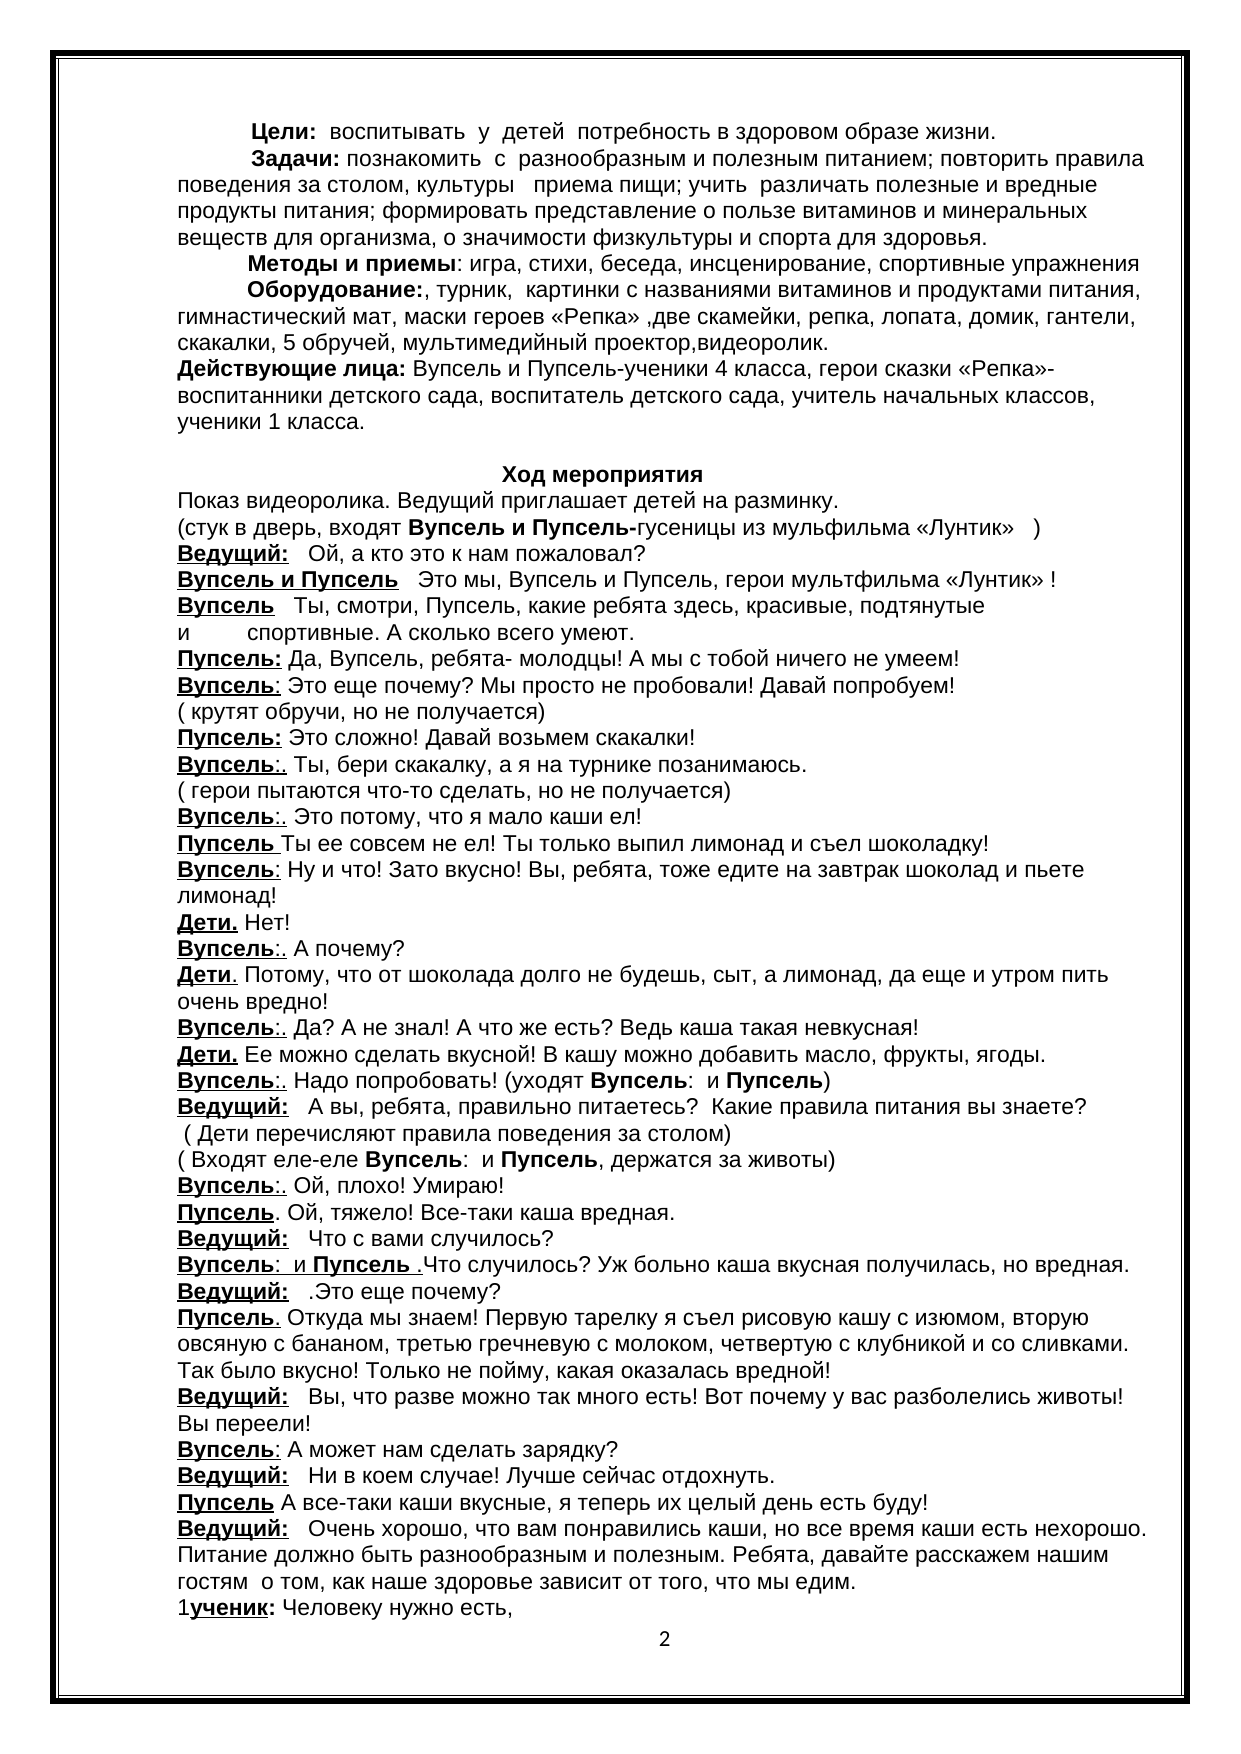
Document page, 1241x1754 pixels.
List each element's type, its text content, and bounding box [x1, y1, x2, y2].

text Дети. Ее можно сделать вкусной! В кашу можно добавить масло, фрукты, ягоды. [177, 1041, 1152, 1067]
text 1ученик: Человеку нужно есть, [177, 1594, 1152, 1620]
text Пупсель А все-таки каши вкусные, я теперь их целый день есть буду! [177, 1488, 1152, 1515]
text Задачи: познакомить с разнообразным и полезным питанием; повторить правила поведения за столом, культуры приема пищи; учить различать полезные и вредные продукты питания; формировать представление о пользе витаминов и минеральных веществ для организма, о значимости физкультуры и спорта для здоровья. [177, 144, 1152, 250]
text ( крутят обручи, но не получается) [177, 698, 1152, 724]
text Дети. Потому, что от шоколада долго не будешь, сыт, а лимонад, да еще и утром пить очень вредно! [177, 961, 1152, 1014]
text ( Дети перечисляют правила поведения за столом) [177, 1119, 1152, 1146]
text Вупсель: А может нам сделать зарядку? [177, 1436, 1152, 1462]
text Вупсель: и Пупсель .Что случилось? Уж больно каша вкусная получилась, но вредная. [177, 1251, 1152, 1278]
text Действующие лица: Вупсель и Пупсель-ученики 4 класса, герои сказки «Репка»-воспитанники детского сада, воспитатель детского сада, учитель начальных классов, ученики 1 класса. [177, 355, 1152, 434]
text и спортивные. А сколько всего умеют. [177, 619, 1181, 645]
text Вупсель: Это еще почему? Мы просто не пробовали! Давай попробуем! [177, 672, 1152, 698]
text Ведущий: Ой, а кто это к нам пожаловал? [177, 540, 1152, 566]
text Ведущий: А вы, ребята, правильно питаетесь? Какие правила питания вы знаете? [177, 1093, 1152, 1119]
text Вупсель и Пупсель Это мы, Вупсель и Пупсель, герои мультфильма «Лунтик» ! [177, 566, 1152, 592]
text ( герои пытаются что-то сделать, но не получается) [177, 777, 1152, 803]
text Ведущий: Что с вами случилось? [177, 1225, 1152, 1251]
text Вупсель:. Надо попробовать! (уходят Вупсель: и Пупсель) [177, 1067, 1152, 1093]
text Вупсель:. А почему? [177, 935, 1152, 961]
text Цели: воспитывать у детей потребность в здоровом образе жизни. [177, 118, 1152, 144]
text Пупсель. Ой, тяжело! Все-таки каша вредная. [177, 1199, 1152, 1225]
text Вупсель Ты, смотри, Пупсель, какие ребята здесь, красивые, подтянутые [177, 592, 1181, 619]
text Методы и приемы: игра, стихи, беседа, инсценирование, спортивные упражнения [177, 250, 1152, 276]
text Ход мероприятия [177, 461, 1152, 487]
text Вупсель:. Ты, бери скакалку, а я на турнике позанимаюсь. [177, 751, 1152, 777]
text (стук в дверь, входят Вупсель и Пупсель-гусеницы из мульфильма «Лунтик» ) [177, 513, 1152, 540]
text Ведущий: Вы, что разве можно так много есть! Вот почему у вас разболелись животы! Вы переели! [177, 1383, 1152, 1436]
text Ведущий: Ни в коем случае! Лучше сейчас отдохнуть. [177, 1462, 1152, 1488]
text Ведущий: Очень хорошо, что вам понравились каши, но все время каши есть нехорошо. Питание должно быть разнообразным и полезным. Ребята, давайте расскажем нашим гостям о том, как наше здоровье зависит от того, что мы едим. [177, 1515, 1152, 1594]
text Пупсель: Да, Вупсель, ребята- молодцы! А мы с тобой ничего не умеем! [177, 645, 1152, 672]
text Вупсель:. Ой, плохо! Умираю! [177, 1172, 1152, 1199]
text ( Входят еле-еле Вупсель: и Пупсель, держатся за животы) [177, 1146, 1152, 1172]
text Пупсель: Это сложно! Давай возьмем скакалки! [177, 724, 1152, 751]
text Пупсель Ты ее совсем не ел! Ты только выпил лимонад и съел шоколадку! [177, 830, 1152, 856]
text Ведущий: .Это еще почему? [177, 1278, 1152, 1304]
text Вупсель:. Это потому, что я мало каши ел! [177, 803, 1152, 830]
text Вупсель:. Да? А не знал! А что же есть? Ведь каша такая невкусная! [177, 1014, 1152, 1041]
text Показ видеоролика. Ведущий приглашает детей на разминку. [177, 487, 1152, 513]
text Оборудование:, турник, картинки с названиями витаминов и продуктами питания, гимнастический мат, маски героев «Репка» ,две скамейки, репка, лопата, домик, гантели, скакалки, 5 обручей, мультимедийный проектор,видеоролик. [177, 276, 1152, 355]
text Дети. Нет! [177, 909, 1152, 935]
text Вупсель: Ну и что! Зато вкусно! Вы, ребята, тоже едите на завтрак шоколад и пьете лимонад! [177, 856, 1152, 909]
text Пупсель. Откуда мы знаем! Первую тарелку я съел рисовую кашу с изюмом, вторую овсяную с бананом, третью гречневую с молоком, четвертую с клубникой и со сливками. Так было вкусно! Только не пойму, какая оказалась вредной! [177, 1304, 1152, 1383]
